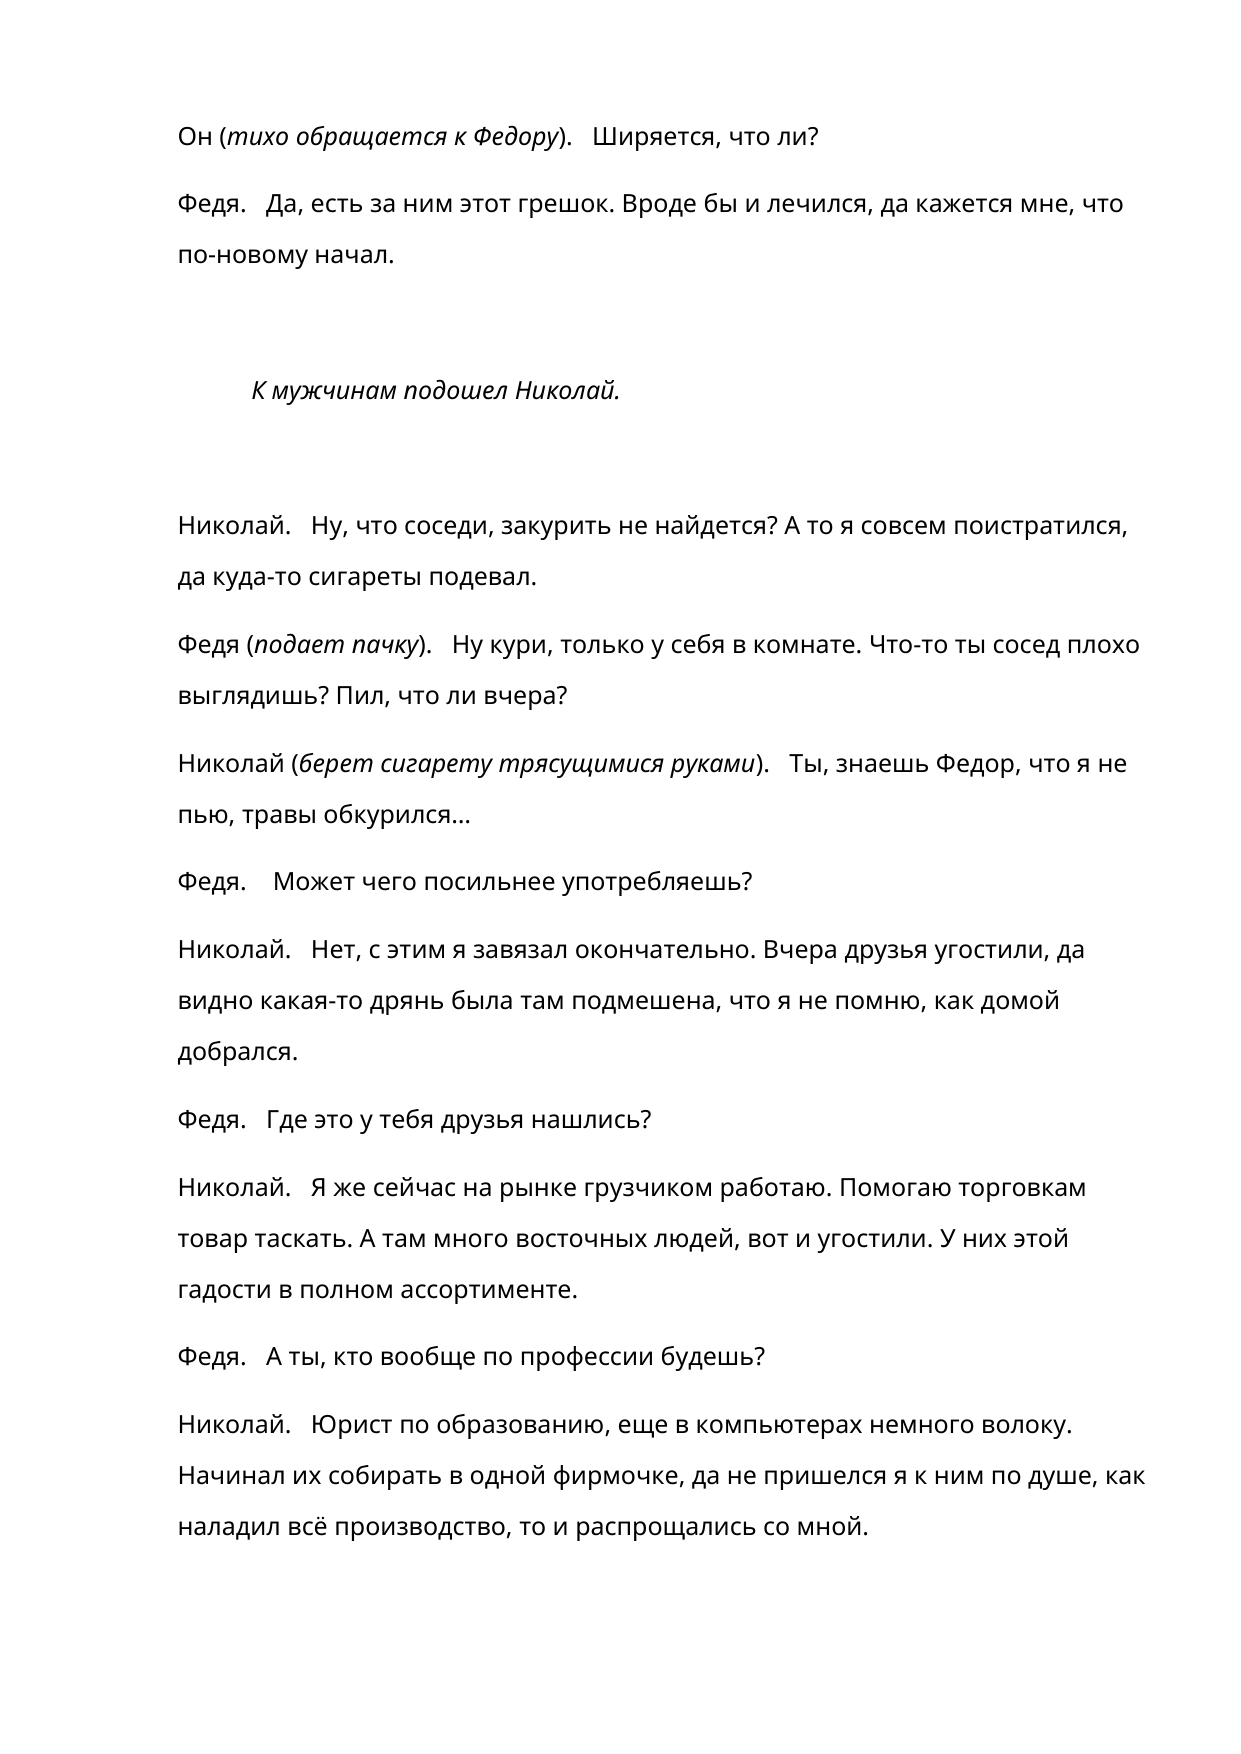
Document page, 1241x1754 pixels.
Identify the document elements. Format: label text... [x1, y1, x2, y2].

text Он (тихо обращается к Федору). Ширяется, что ли? [177, 118, 1152, 152]
text К мужчинам подошел Николай. [177, 372, 1152, 406]
text Николай. Нет, с этим я завязал окончательно. Вчера друзья угостили, да видно какая-то дрянь была там подмешена, что я не помню, как домой добрался. [177, 932, 1152, 1068]
text Федя. Да, есть за ним этот грешок. Вроде бы и лечился, да кажется мне, что по-новому начал. [177, 186, 1152, 271]
text Николай. Я же сейчас на рынке грузчиком работаю. Помогаю торговкам товар таскать. А там много восточных людей, вот и угостили. У них этой гадости в полном ассортименте. [177, 1169, 1152, 1305]
text Федя. Может чего посильнее употребляешь? [177, 864, 1152, 898]
text Федя. Где это у тебя друзья нашлись? [177, 1101, 1152, 1136]
text Федя (подает пачку). Ну кури, только у себя в комнате. Что-то ты сосед плохо выглядишь? Пил, что ли вчера? [177, 626, 1152, 712]
text Федя. А ты, кто вообще по профессии будешь? [177, 1339, 1152, 1373]
text Николай. Ну, что соседи, закурить не найдется? А то я совсем поистратился, да куда-то сигареты подевал. [177, 508, 1152, 593]
text Николай (берет сигарету трясущимися руками). Ты, знаешь Федор, что я не пью, травы обкурился… [177, 745, 1152, 830]
text Николай. Юрист по образованию, еще в компьютерах немного волоку. Начинал их собирать в одной фирмочке, да не пришелся я к ним по душе, как наладил всё производство, то и распрощались со мной. [177, 1407, 1152, 1543]
